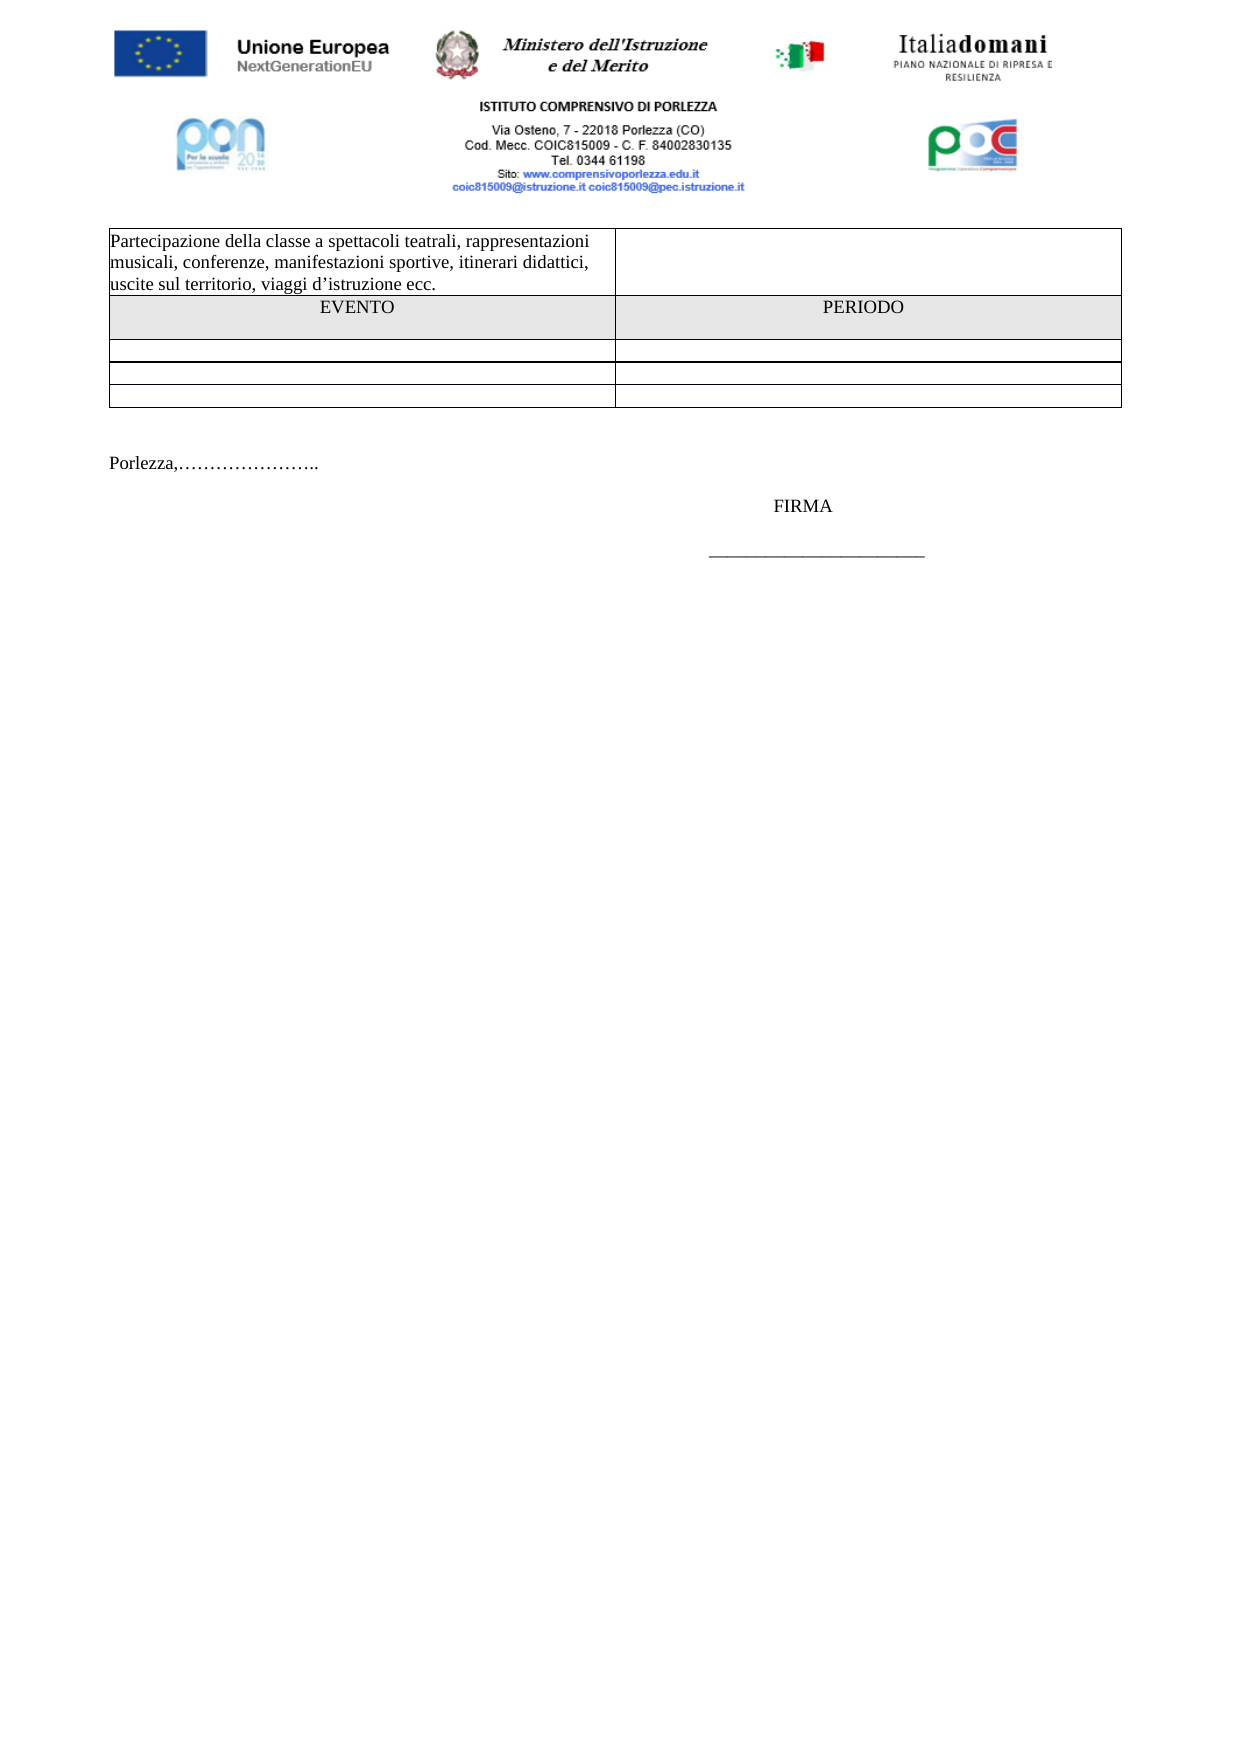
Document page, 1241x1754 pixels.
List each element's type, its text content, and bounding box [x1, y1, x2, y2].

text FIRMA [409, 495, 1122, 517]
picture [108, 29, 1065, 201]
table_header [616, 229, 1121, 294]
table_cell [616, 363, 1121, 384]
table_cell [110, 363, 615, 384]
table_header Partecipazione della classe a spettacoli teatrali, rappresentazioni musicali, conferenze, manifestazioni sportive, itinerari didattici, uscite sul territorio, viaggi d’istruzione ecc. [110, 229, 615, 294]
table_cell [110, 385, 615, 407]
table_cell [616, 340, 1121, 361]
text _______________________ [109, 538, 1122, 560]
text Porlezza,………………….. [109, 452, 1122, 474]
table_cell EVENTO [110, 296, 615, 339]
table_cell [616, 385, 1121, 407]
table_cell PERIODO [616, 296, 1121, 339]
table_cell [110, 340, 615, 361]
